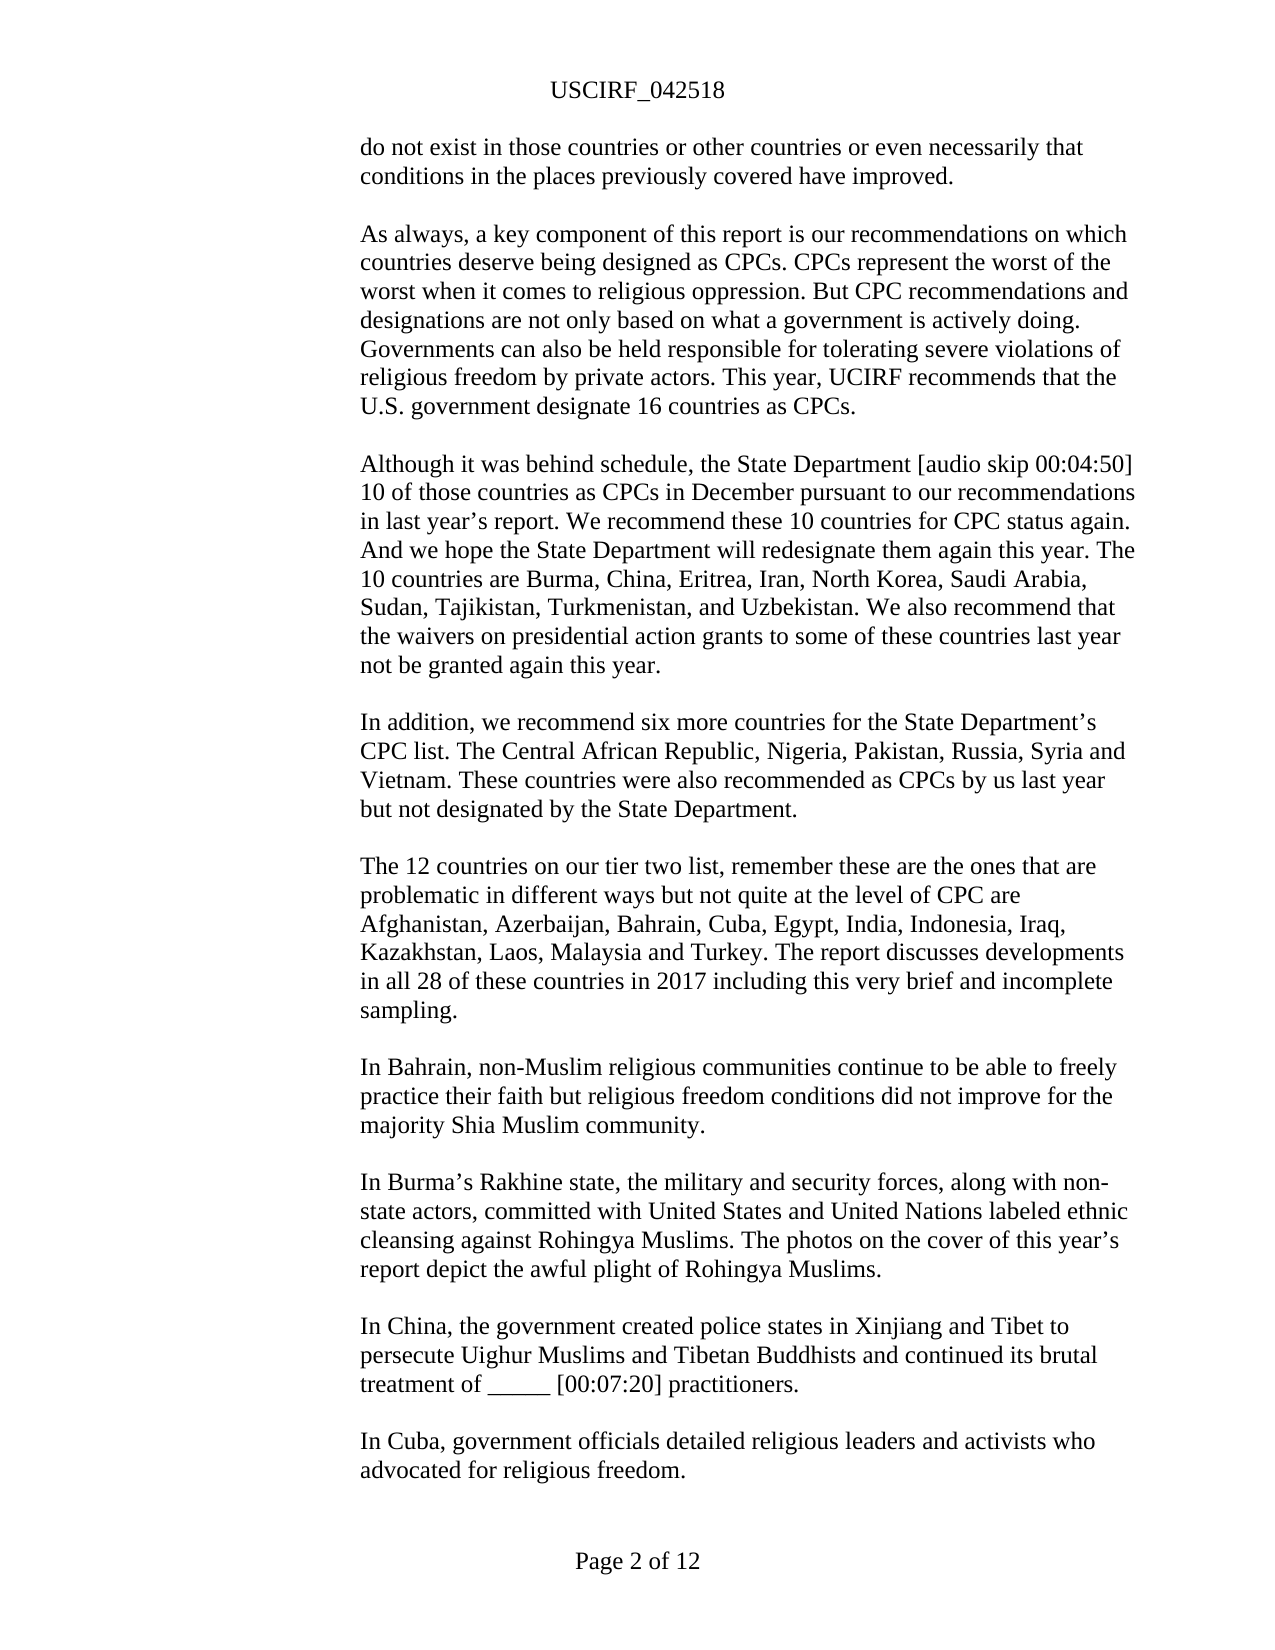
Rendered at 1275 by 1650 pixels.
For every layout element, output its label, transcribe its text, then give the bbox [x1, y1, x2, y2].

text Although it was behind schedule, the State Department [audio skip 00:04:50] 10 of those countries as CPCs in December pursuant to our recommendations in last year’s report. We recommend these 10 countries for CPC status again. And we hope the State Department will redesignate them again this year. The 10 countries are Burma, China, Eritrea, Iran, North Korea, Saudi Arabia, Sudan, Tajikistan, Turkmenistan, and Uzbekistan. We also recommend that the waivers on presidential action grants to some of these countries last year not be granted again this year. [135, 449, 1140, 679]
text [135, 132, 1140, 190]
text In Burma’s Rakhine state, the military and security forces, along with non-state actors, committed with United States and United Nations labeled ethnic cleansing against Rohingya Muslims. The photos on the cover of this year’s report depict the awful plight of Rohingya Muslims. [135, 1167, 1140, 1282]
text In Bahrain, non-Muslim religious communities continue to be able to freely practice their faith but religious freedom conditions did not improve for the majority Shia Muslim community. [135, 1052, 1140, 1139]
text In China, the government created police states in Xinjiang and Tibet to persecute Uighur Muslims and Tibetan Buddhists and continued its brutal treatment of _____ [00:07:20] practitioners. [135, 1311, 1140, 1397]
text In Cuba, government officials detailed religious leaders and activists who advocated for religious freedom. [135, 1426, 1140, 1484]
text In addition, we recommend six more countries for the State Department’s CPC list. The Central African Republic, Nigeria, Pakistan, Russia, Syria and Vietnam. These countries were also recommended as CPCs by us last year but not designated by the State Department. [135, 707, 1140, 822]
text The 12 countries on our tier two list, remember these are the ones that are problematic in different ways but not quite at the level of CPC are Afghanistan, Azerbaijan, Bahrain, Cuba, Egypt, India, Indonesia, Iraq, Kazakhstan, Laos, Malaysia and Turkey. The report discusses developments in all 28 of these countries in 2017 including this very brief and incomplete sampling. [135, 851, 1140, 1024]
text As always, a key component of this report is our recommendations on which countries deserve being designed as CPCs. CPCs represent the worst of the worst when it comes to religious oppression. But CPC recommendations and designations are not only based on what a government is actively doing. Governments can also be held responsible for tolerating severe violations of religious freedom by private actors. This year, UCIRF recommends that the U.S. government designate 16 countries as CPCs. [135, 219, 1140, 420]
